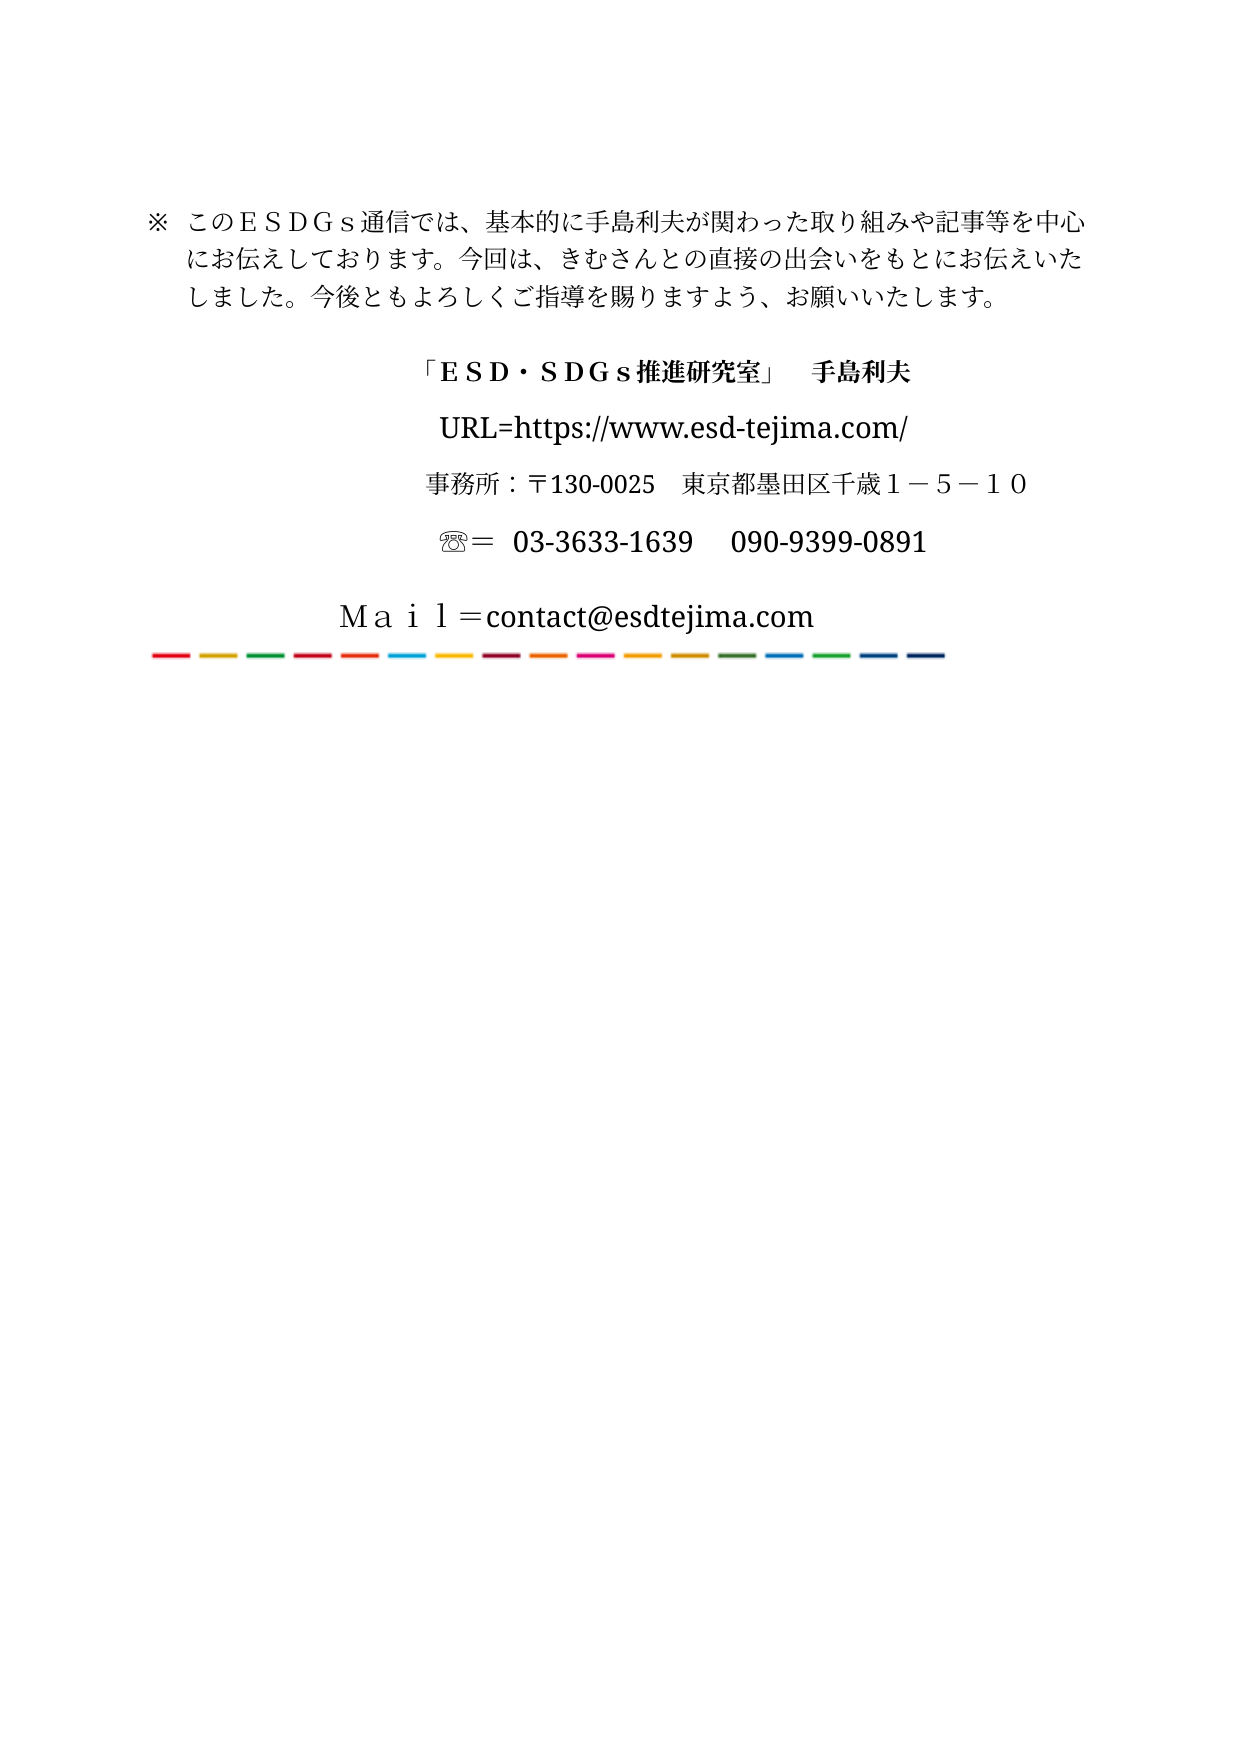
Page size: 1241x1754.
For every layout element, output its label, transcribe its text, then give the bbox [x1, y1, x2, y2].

list にお伝えしております。今回は、きむさんとの直接の出会いをもとにお伝えいた [185, 239, 1092, 277]
text URL=https://www.esd-tejima.com/ [148, 389, 1092, 464]
list しました。今後ともよろしくご指導を賜りますよう、お願いいたします。 [185, 277, 1092, 314]
list このＥＳＤＧｓ通信では、基本的に手島利夫が関わった取り組みや記事等を中心 [148, 202, 1092, 239]
text Ｍａｉｌ＝contact@esdtejima.com [148, 577, 1092, 652]
text 事務所：〒130-0025 東京都墨田区千歳１－５－１０ [148, 464, 1092, 502]
picture [147, 652, 959, 665]
text 「ＥＳＤ・ＳＤＧｓ推進研究室」 手島利夫 [235, 352, 1092, 389]
text ☏＝ 03-3633-1639 090-9399-0891 [148, 502, 1092, 577]
